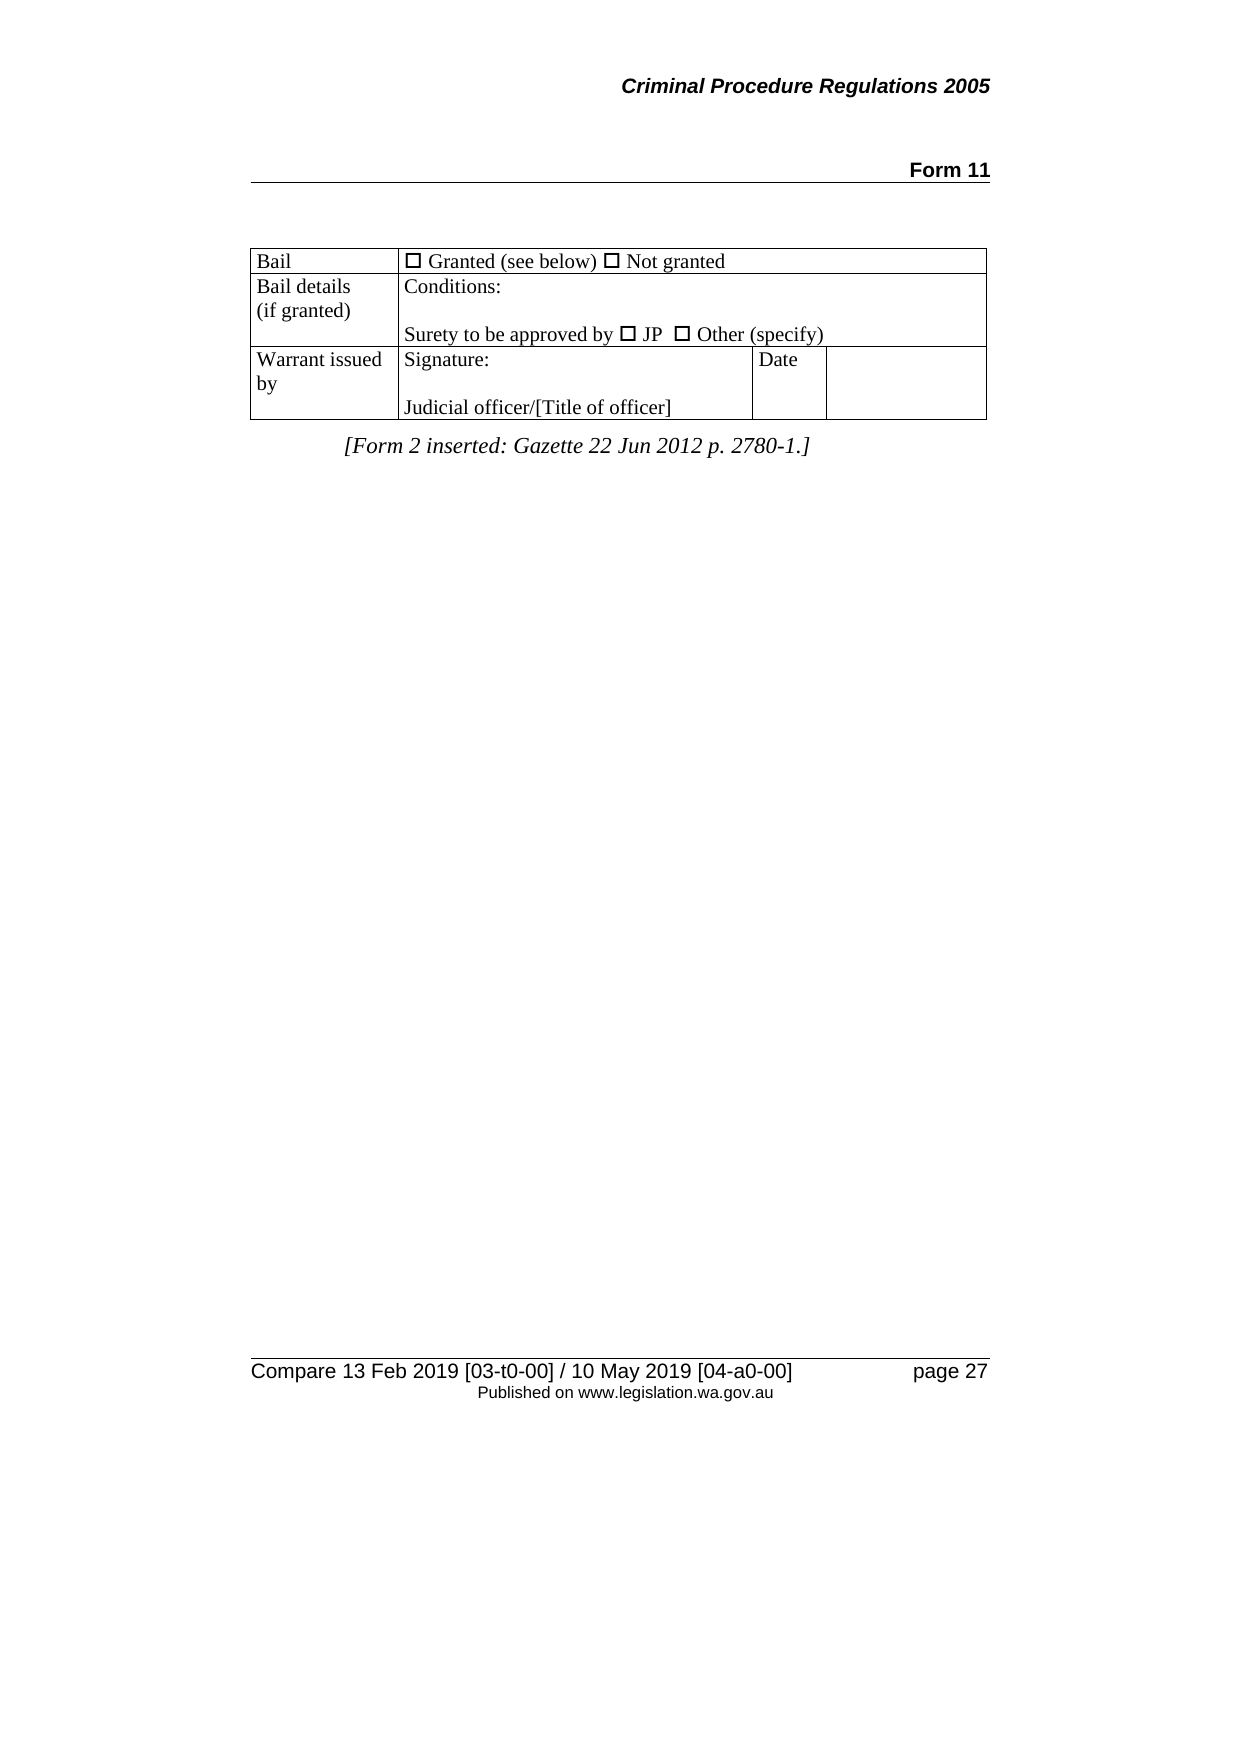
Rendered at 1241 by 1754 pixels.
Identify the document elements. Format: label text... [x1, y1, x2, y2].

table_cell Date [753, 347, 826, 419]
table_cell Warrant issued by [251, 347, 398, 419]
text [Form 2 inserted: Gazette 22 Jun 2012 p. 2780-1.] [251, 433, 990, 459]
table_cell Granted (see below) Not granted [399, 249, 986, 273]
table_cell [827, 347, 986, 419]
table_cell Bail [251, 249, 398, 273]
table_cell Signature: Judicial officer/[Title of officer] [399, 347, 752, 419]
table_cell Bail details (if granted) [251, 274, 398, 346]
table_cell Conditions: Surety to be approved by JP Other (specify) [399, 274, 986, 346]
